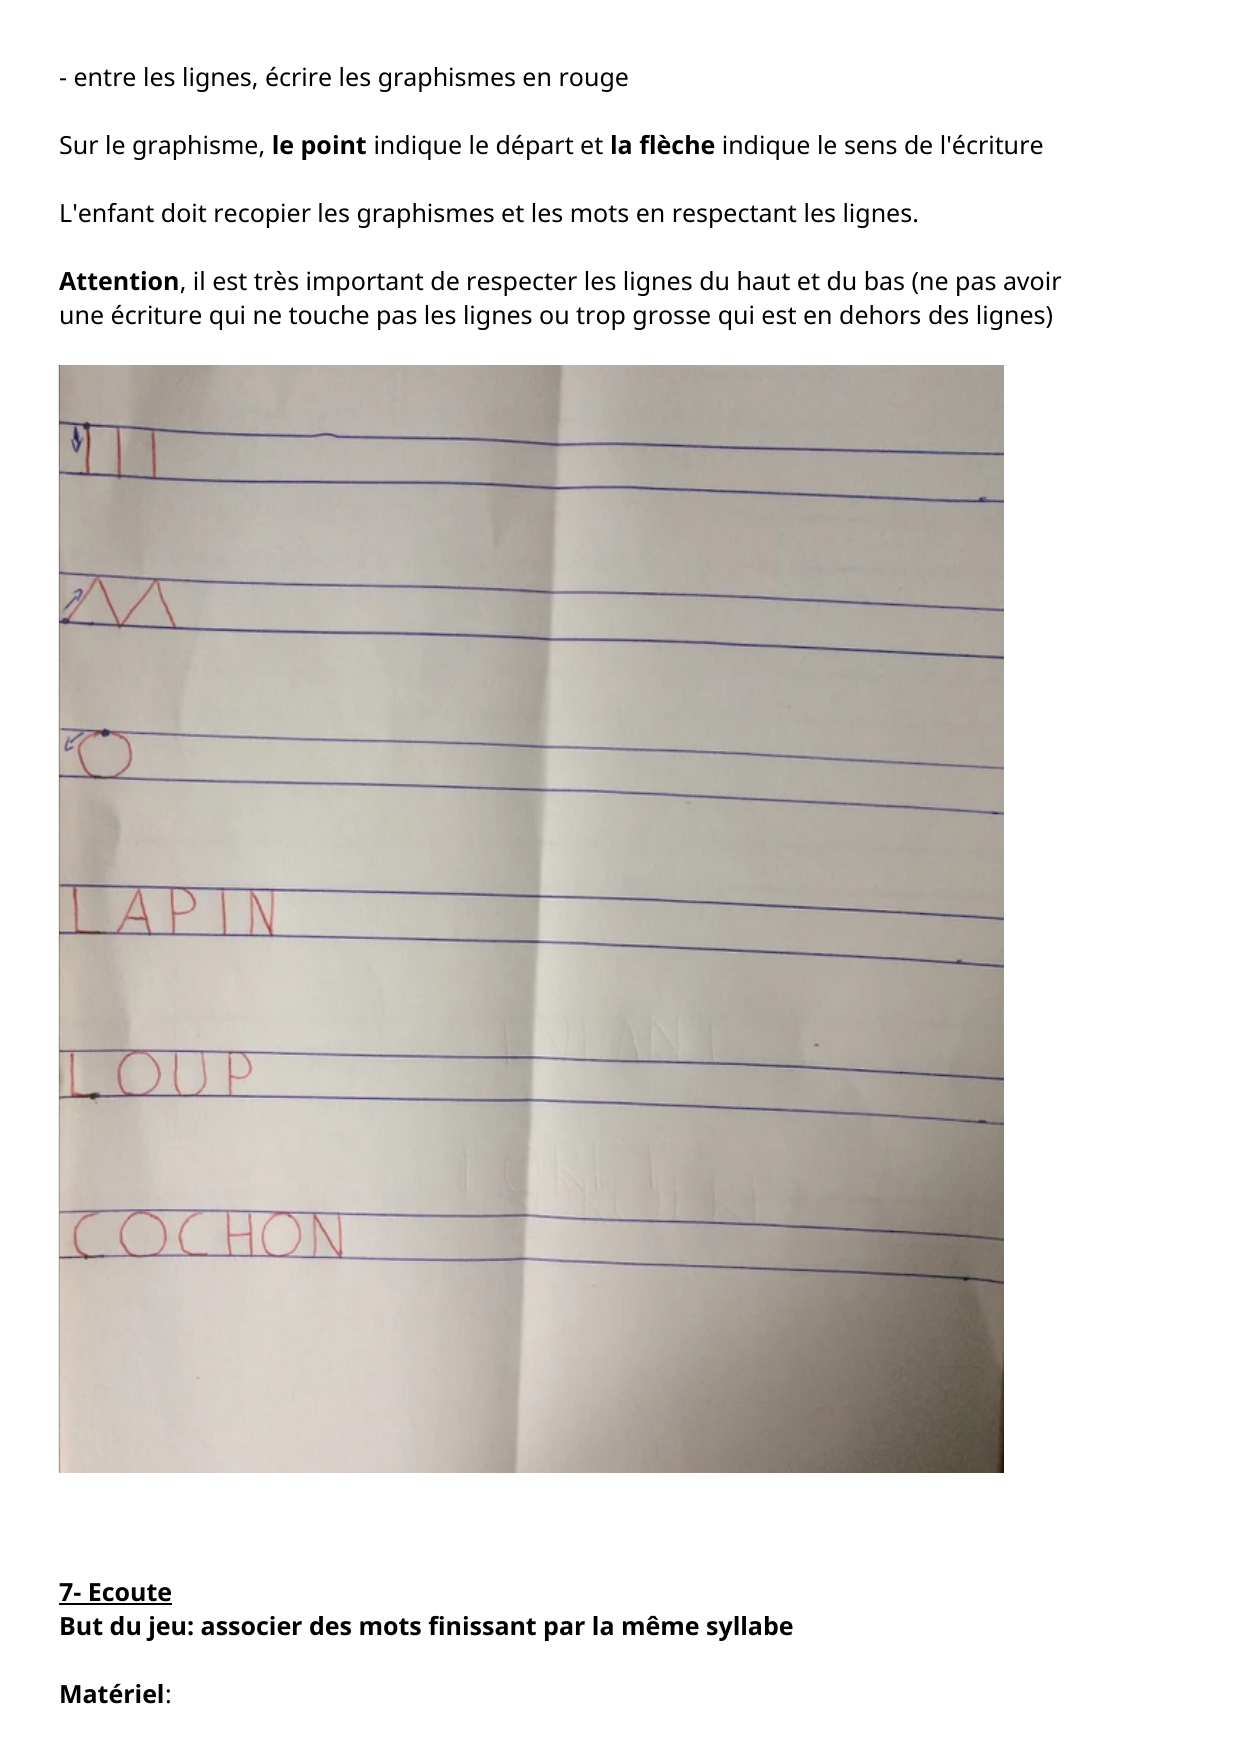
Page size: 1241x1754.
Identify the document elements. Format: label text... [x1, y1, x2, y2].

picture [58, 365, 1004, 1473]
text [59, 59, 1093, 332]
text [59, 1608, 1093, 1711]
text 7- Ecoute [59, 1574, 1093, 1608]
